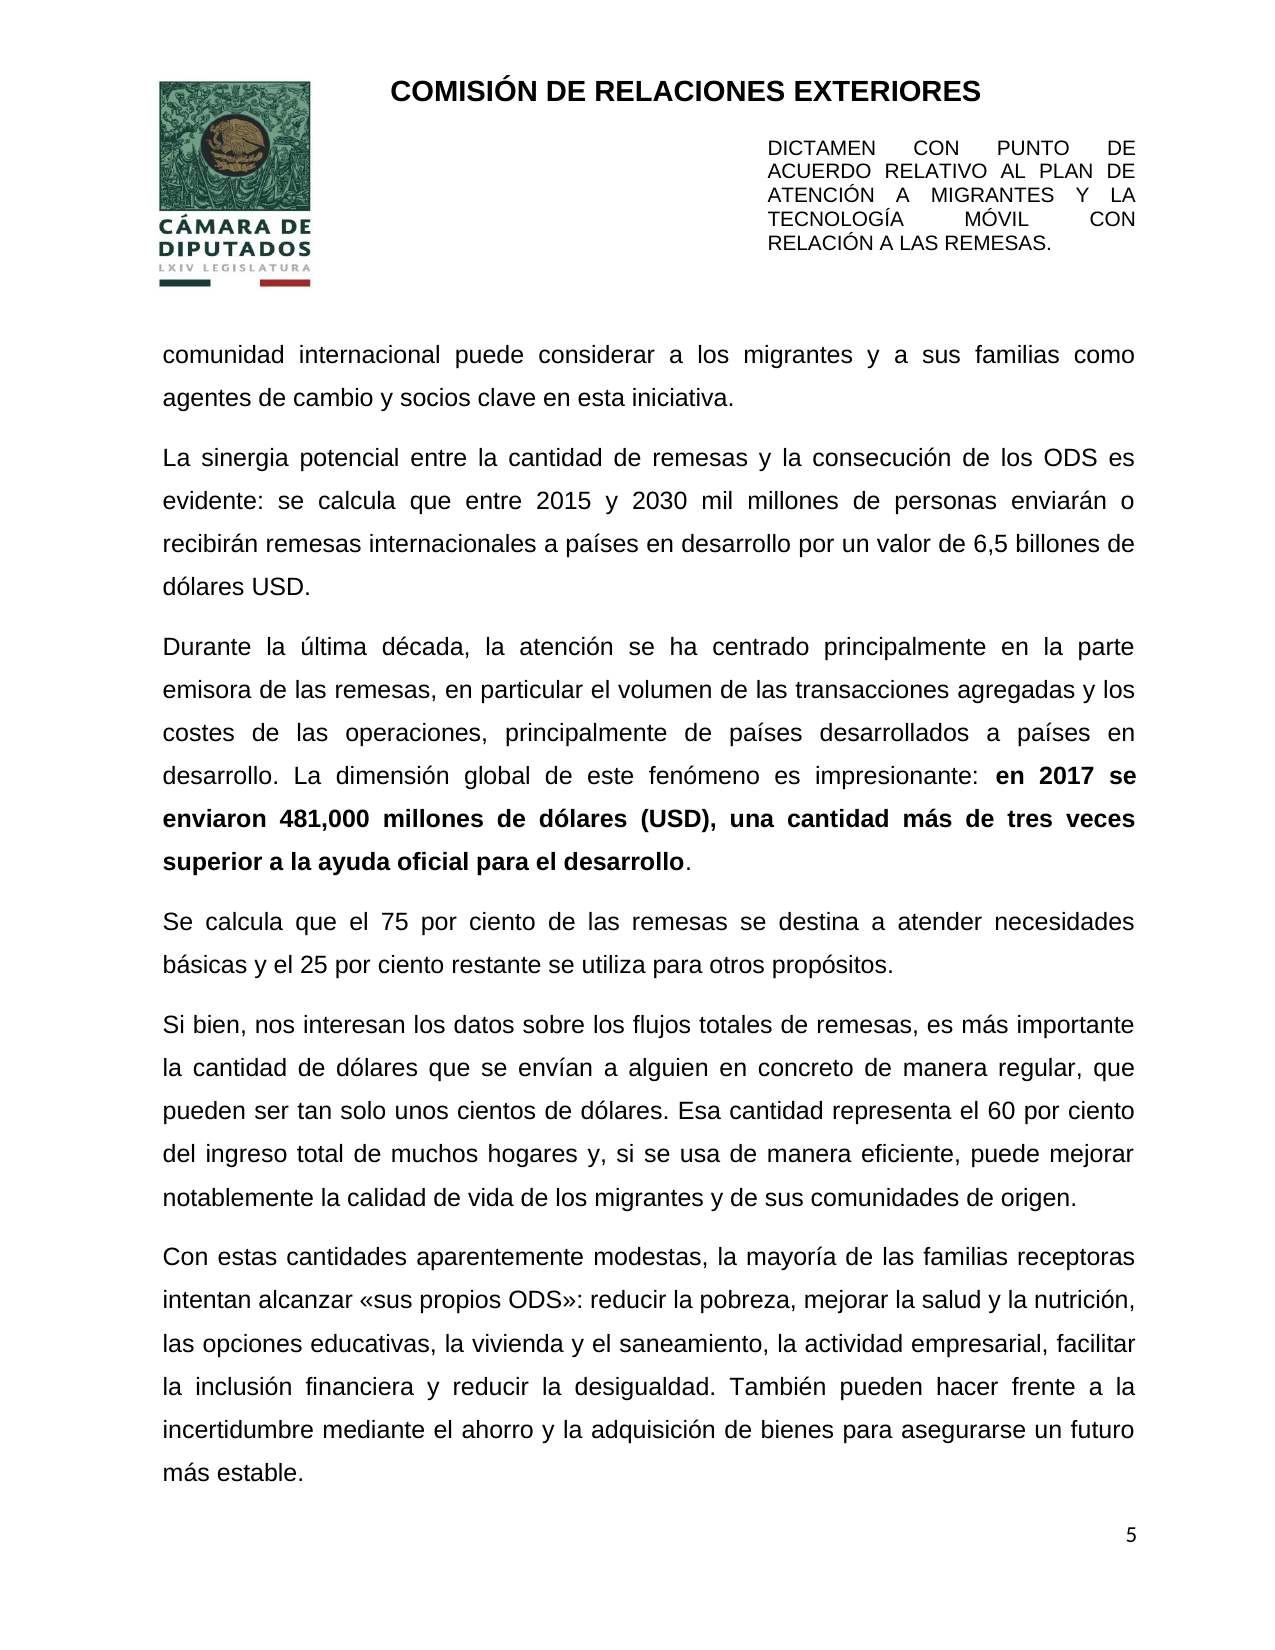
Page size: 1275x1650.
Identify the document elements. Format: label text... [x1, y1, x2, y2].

picture [154, 76, 314, 291]
text La sinergia potencial entre la cantidad de remesas y la consecución de los ODS es evidente: se calcula que entre 2015 y 2030 mil millones de personas enviarán o recibirán remesas internacionales a países en desarrollo por un valor de 6,5 billones de dólares USD. [162, 443, 1137, 601]
text Se calcula que el 75 por ciento de las remesas se destina a atender necesidades básicas y el 25 por ciento restante se utiliza para otros propósitos. [162, 907, 1137, 979]
text Si bien, nos interesan los datos sobre los flujos totales de remesas, es más importante la cantidad de dólares que se envían a alguien en concreto de manera regular, que pueden ser tan solo unos cientos de dólares. Esa cantidad representa el 60 por ciento del ingreso total de muchos hogares y, si se usa de manera eficiente, puede mejorar notablemente la calidad de vida de los migrantes y de sus comunidades de origen. [162, 1010, 1137, 1211]
text Durante la última década, la atención se ha centrado principalmente en la parte emisora de las remesas, en particular el volumen de las transacciones agregadas y los costes de las operaciones, principalmente de países desarrollados a países en desarrollo. La dimensión global de este fenómeno es impresionante: en 2017 se enviaron 481,000 millones de dólares (USD), una cantidad más de tres veces superior a la ayuda oficial para el desarrollo. [162, 632, 1137, 876]
text Con estas cantidades aparentemente modestas, la mayoría de las familias receptoras intentan alcanzar «sus propios ODS»: reducir la pobreza, mejorar la salud y la nutrición, las opciones educativas, la vivienda y el saneamiento, la actividad empresarial, facilitar la inclusión financiera y reducir la desigualdad. También pueden hacer frente a la incertidumbre mediante el ahorro y la adquisición de bienes para asegurarse un futuro más estable. [162, 1242, 1137, 1487]
